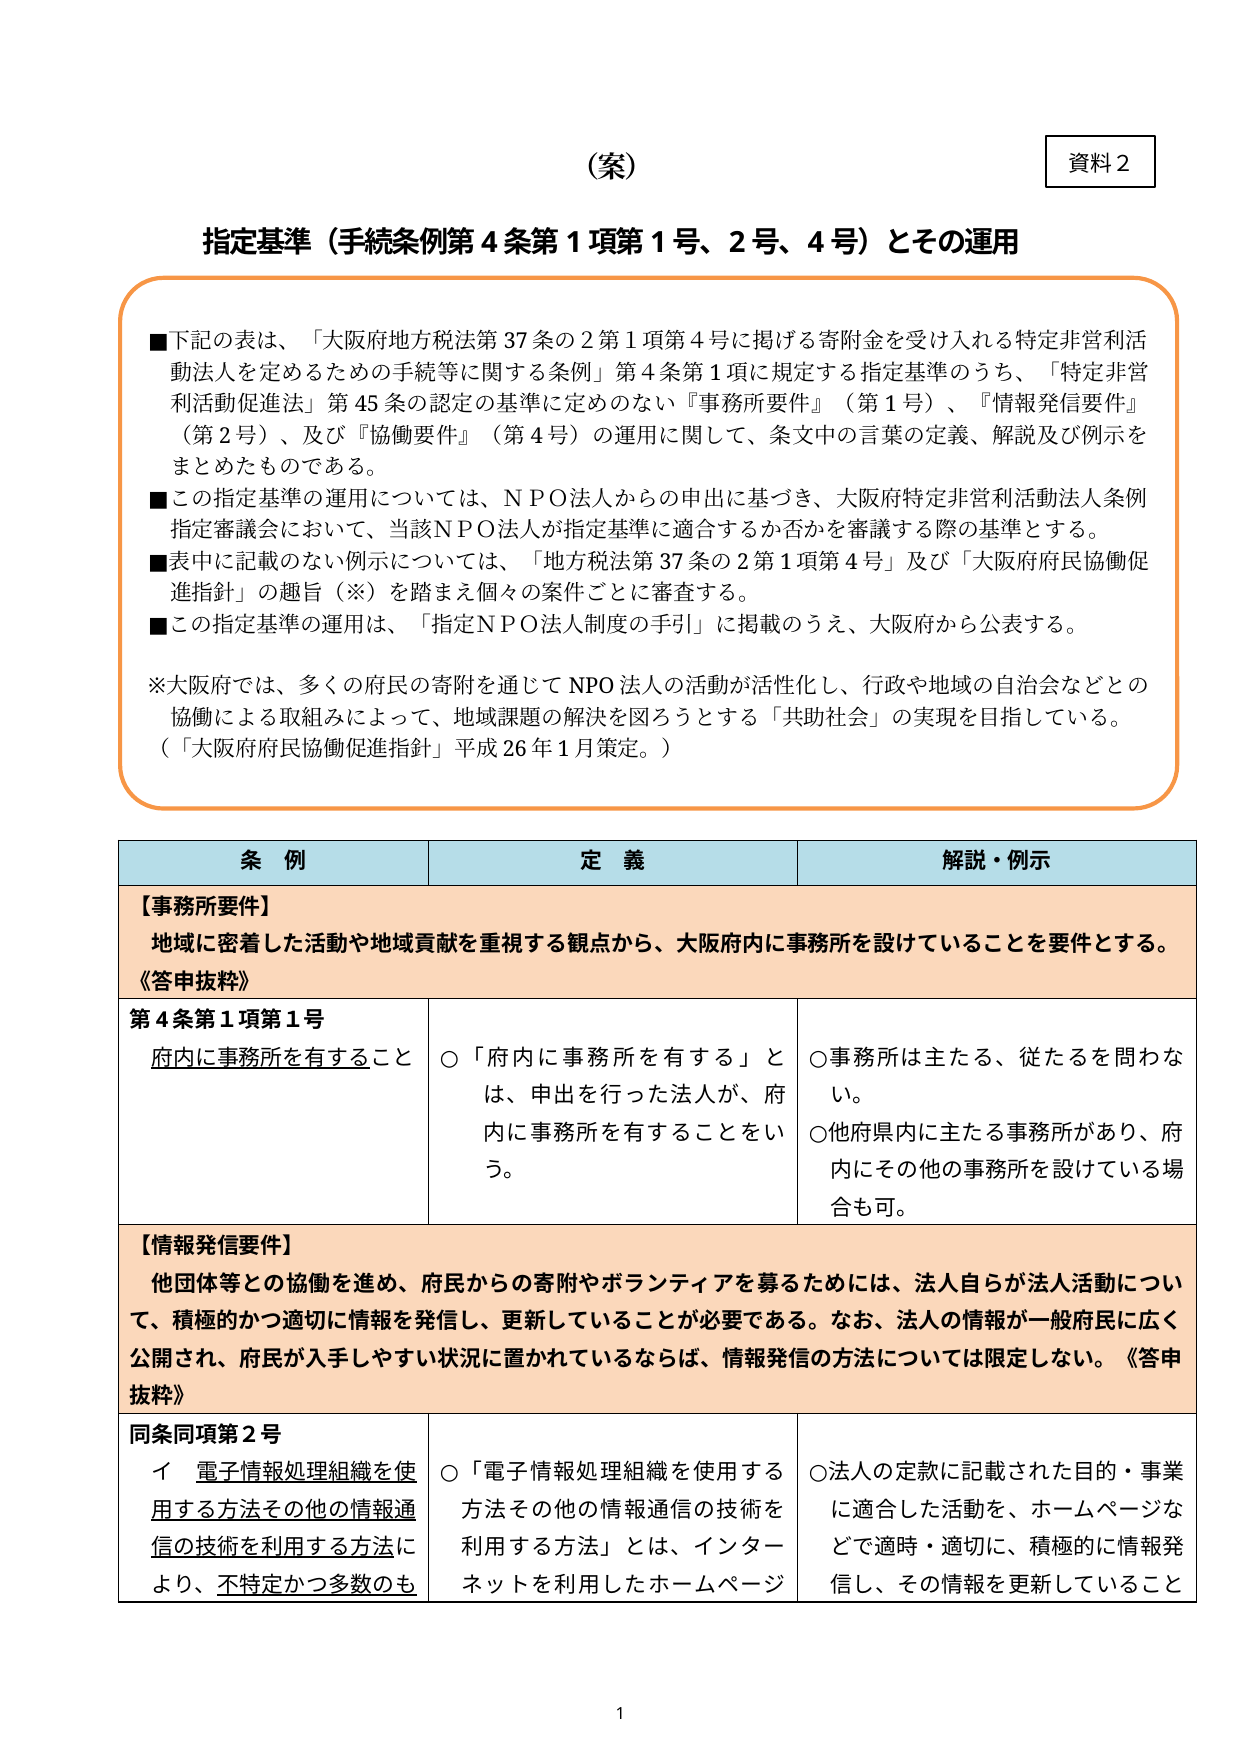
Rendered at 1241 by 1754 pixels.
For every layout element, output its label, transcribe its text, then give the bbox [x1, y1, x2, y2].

table_header 解説・例示 [798, 841, 1196, 885]
text （案） [103, 127, 1122, 202]
table_header 定 義 [429, 841, 797, 885]
table_cell ○「府内に事務所を有する」とは、申出を行った法人が、府内に事務所を有することをいう。 [429, 999, 797, 1224]
table_cell 【情報発信要件】 他団体等との協働を進め、府民からの寄附やボランティアを募るためには、法人自らが法人活動について、積極的かつ適切に情報を発信し、更新していることが必要である。なお、法人の情報が一般府民に広く公開され、府民が入手しやすい状況に置かれているならば、情報発信の方法については限定しない。《答申抜粋》 [119, 1225, 1196, 1413]
table_cell 【事務所要件】 地域に密着した活動や地域貢献を重視する観点から、大阪府内に事務所を設けていることを要件とする。《答申抜粋》 [119, 886, 1196, 998]
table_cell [798, 1414, 1196, 1601]
table_cell ○事務所は主たる、従たるを問わない。 ○他府県内に主たる事務所があり、府内にその他の事務所を設けている場合も可。 [798, 999, 1196, 1224]
text 指定基準（手続条例第4条第1項第1号、2号、4号）とその運用 [103, 202, 1122, 277]
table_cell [429, 1414, 797, 1601]
table_header 条 例 [119, 841, 428, 885]
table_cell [119, 1414, 428, 1601]
table_cell 第4条第１項第１号 府内に事務所を有すること [119, 999, 428, 1224]
